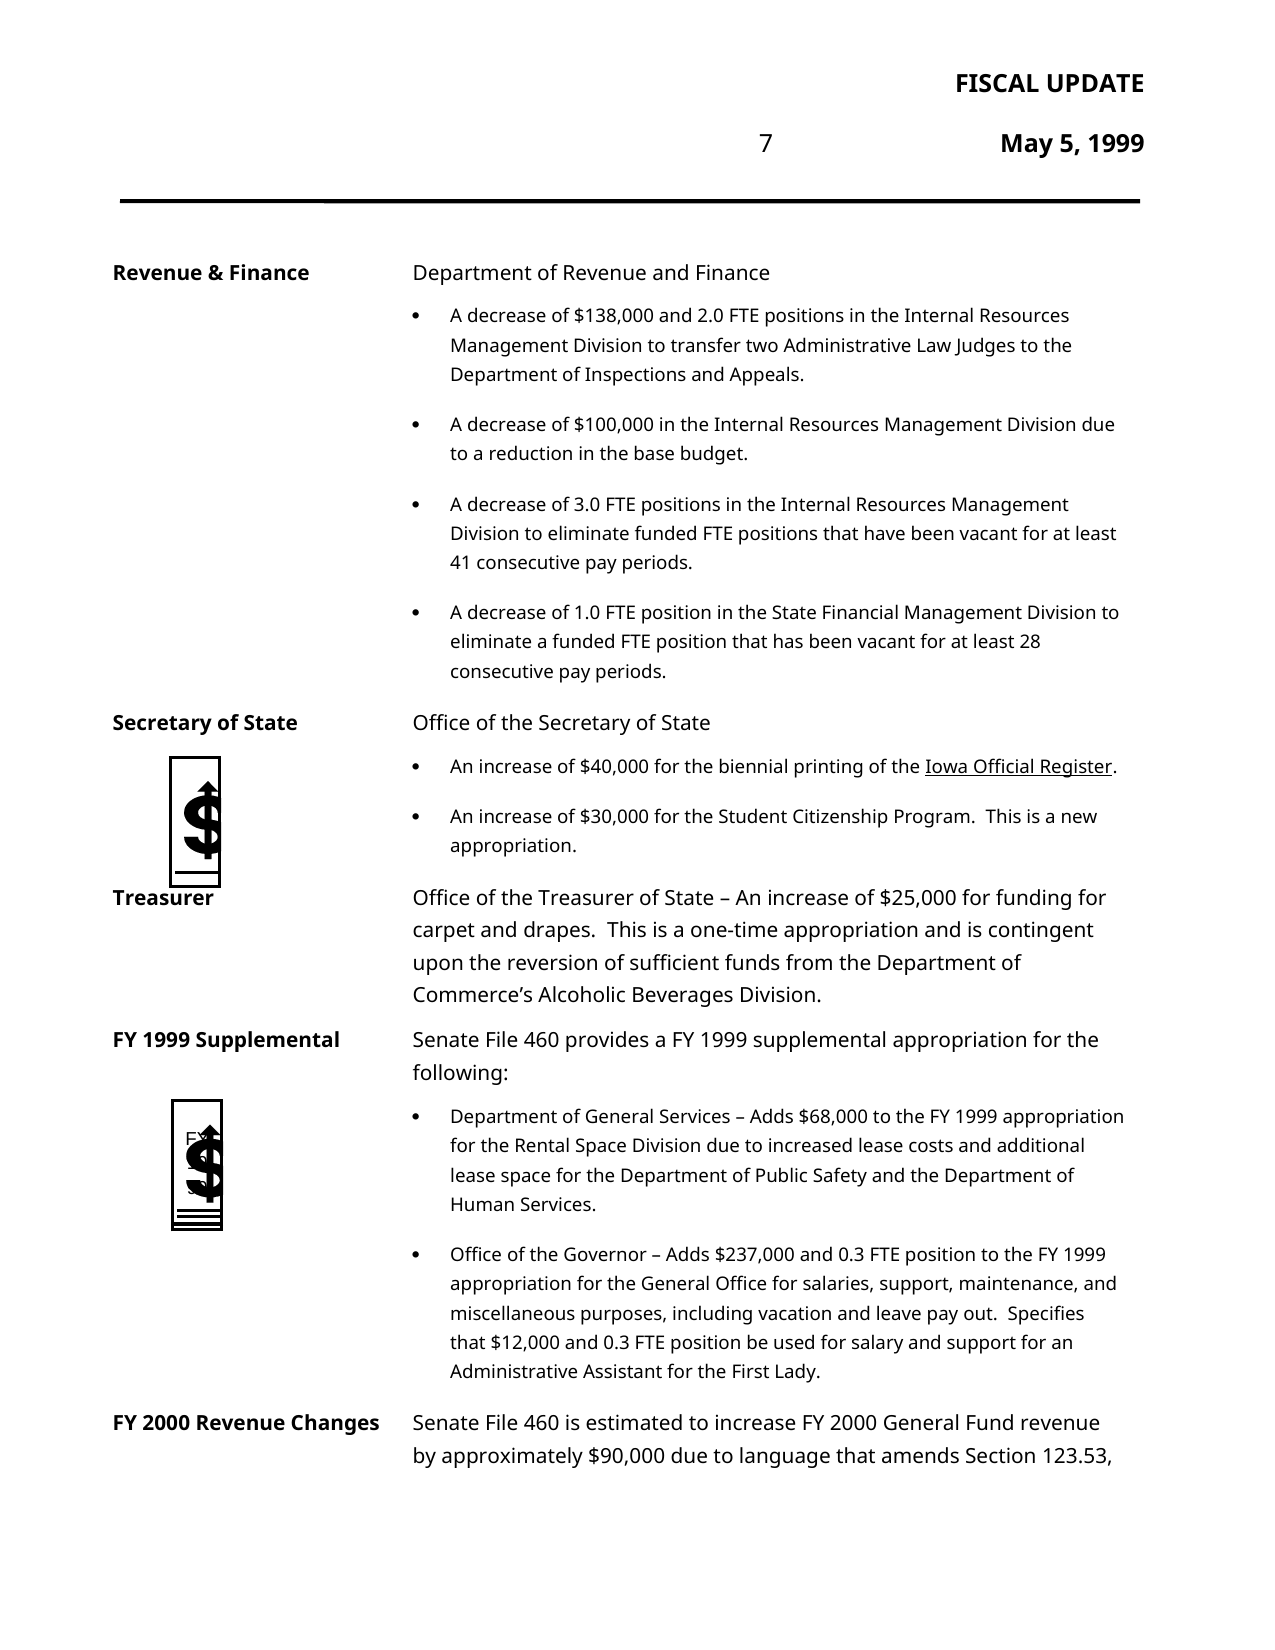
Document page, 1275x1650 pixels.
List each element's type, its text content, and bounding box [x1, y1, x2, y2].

list Department of General Services – Adds $68,000 to the FY 1999 appropriation for the Rental Space Division due to increased lease costs and additional lease space for the Department of Public Safety and the Department of Human Services. [412, 1103, 1125, 1217]
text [112, 1408, 1125, 1469]
list A decrease of 3.0 FTE positions in the Internal Resources Management Division to eliminate funded FTE positions that have been vacant for at least 41 consecutive pay periods. [412, 491, 1125, 575]
text Revenue & Finance Department of Revenue and Finance [112, 258, 1125, 286]
list An increase of $30,000 for the Student Citizenship Program. This is a new appropriation. [412, 803, 1125, 858]
list A decrease of 1.0 FTE position in the State Financial Management Division to eliminate a funded FTE position that has been vacant for at least 28 consecutive pay periods. [412, 599, 1125, 683]
list A decrease of $100,000 in the Internal Resources Management Division due to a reduction in the base budget. [412, 411, 1125, 466]
list A decrease of $138,000 and 2.0 FTE positions in the Internal Resources Management Division to transfer two Administrative Law Judges to the Department of Inspections and Appeals. [412, 303, 1125, 387]
text Treasurer Office of the Treasurer of State – An increase of $25,000 for funding for carpet and drapes. This is a one-time appropriation and is contingent upon the reversion of sufficient funds from the Department of Commerce’s Alcoholic Beverages Division. [112, 883, 1125, 1009]
text FY 1999 Supplemental Senate File 460 provides a FY 1999 supplemental appropriation for the following: [112, 1026, 1125, 1087]
list An increase of $40,000 for the biennial printing of the Iowa Official Register. [412, 753, 1125, 779]
text FY 1999 [174, 1117, 220, 1209]
list Office of the Governor – Adds $237,000 and 0.3 FTE position to the FY 1999 appropriation for the General Office for salaries, support, maintenance, and miscellaneous purposes, including vacation and leave pay out. Specifies that $12,000 and 0.3 FTE position be used for salary and support for an Administrative Assistant for the First Lady. [412, 1241, 1125, 1384]
text Secretary of State Office of the Secretary of State [112, 708, 1125, 737]
